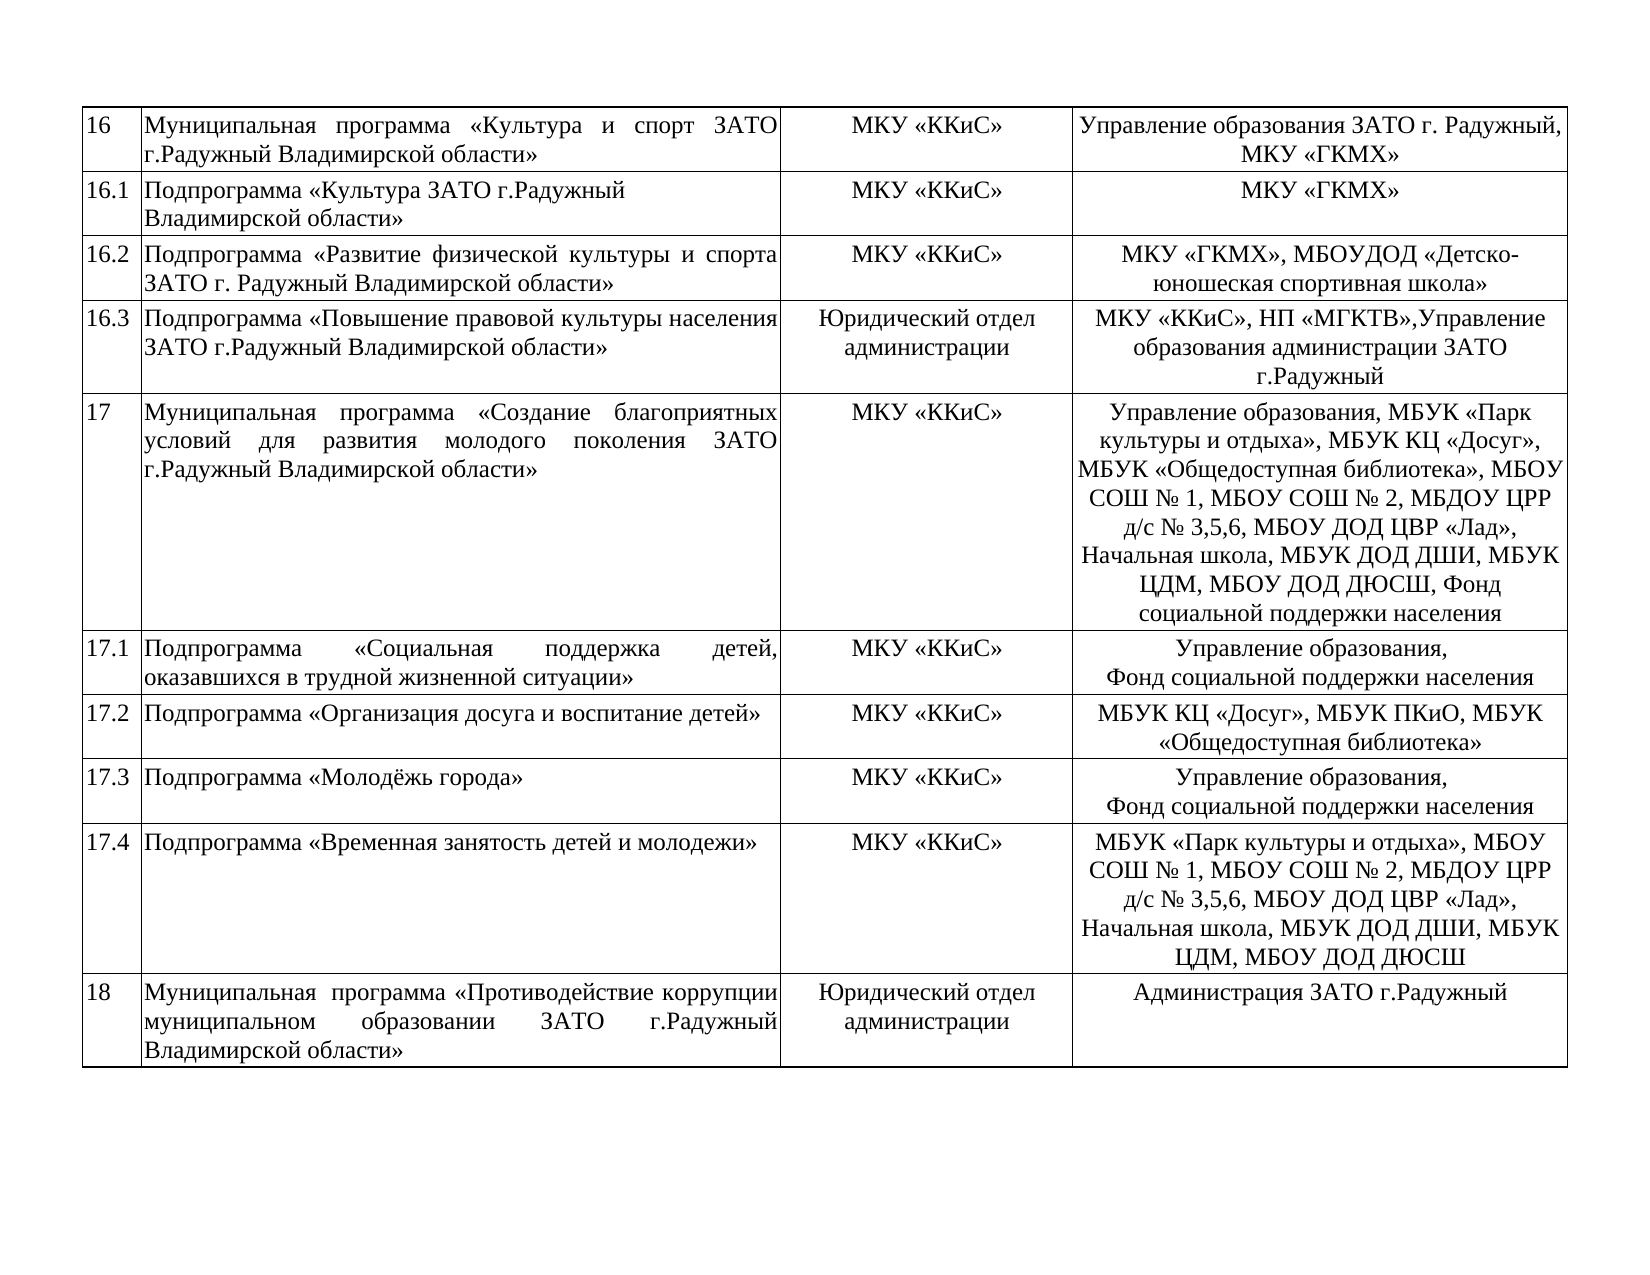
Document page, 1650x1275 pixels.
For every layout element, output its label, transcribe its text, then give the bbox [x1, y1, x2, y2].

table_cell 16.3 [83, 301, 141, 393]
table_cell МБУК КЦ «Досуг», МБУК ПКиО, МБУК «Общедоступная библиотека» [1073, 695, 1567, 758]
table_cell Управление образования, МБУК «Парк культуры и отдыха», МБУК КЦ «Досуг», МБУК «Общедоступная библиотека», МБОУ СОШ № 1, МБОУ СОШ № 2, МБДОУ ЦРР д/с № 3,5,6, МБОУ ДОД ЦВР «Лад», Начальная школа, МБУК ДОД ДШИ, МБУК ЦДМ, МБОУ ДОД ДЮСШ, Фонд социальной поддержки населения [1073, 394, 1567, 629]
table_cell 16.1 [83, 172, 141, 235]
table_cell МКУ «ККиС» [781, 394, 1072, 629]
table_cell Юридический отдел администрации [781, 301, 1072, 393]
table_cell Подпрограмма «Организация досуга и воспитание детей» [142, 695, 780, 758]
table_cell Подпрограмма «Молодёжь города» [142, 759, 780, 823]
table_cell МКУ «ККиС» [781, 631, 1072, 694]
table_cell МКУ «ККиС» [781, 236, 1072, 299]
table_cell 16 [83, 108, 141, 171]
table_cell Подпрограмма «Социальная поддержка детей, оказавшихся в трудной жизненной ситуации» [142, 631, 780, 694]
table_cell Подпрограмма «Культура ЗАТО г.Радужный Владимирской области» [142, 172, 780, 235]
table_cell Подпрограмма «Повышение правовой культуры населения ЗАТО г.Радужный Владимирской области» [142, 301, 780, 393]
table_cell МКУ «ГКМХ» [1073, 172, 1567, 235]
table_cell МКУ «ККиС», НП «МГКТВ»,Управление образования администрации ЗАТО г.Радужный [1073, 301, 1567, 393]
table_cell 17.1 [83, 631, 141, 694]
table_cell 17 [83, 394, 141, 629]
table_cell МКУ «ККиС» [781, 824, 1072, 973]
table_cell 16.2 [83, 236, 141, 299]
table_cell Управление образования ЗАТО г. Радужный, МКУ «ГКМХ» [1073, 108, 1567, 171]
table_cell 17.3 [83, 759, 141, 823]
table_cell Подпрограмма «Временная занятость детей и молодежи» [142, 824, 780, 973]
table_cell Подпрограмма «Развитие физической культуры и спорта ЗАТО г. Радужный Владимирской области» [142, 236, 780, 299]
table_cell МКУ «ККиС» [781, 759, 1072, 823]
table_cell МКУ «ККиС» [781, 172, 1072, 235]
table_cell МКУ «ККиС» [781, 108, 1072, 171]
table_cell Управление образования, Фонд социальной поддержки населения [1073, 759, 1567, 823]
table_cell Юридический отдел администрации [781, 974, 1072, 1066]
table_cell Муниципальная программа «Создание благоприятных условий для развития молодого поколения ЗАТО г.Радужный Владимирской области» [142, 394, 780, 629]
table_cell Администрация ЗАТО г.Радужный [1073, 974, 1567, 1066]
table_cell МКУ «ГКМХ», МБОУДОД «Детско-юношеская спортивная школа» [1073, 236, 1567, 299]
table_cell Управление образования, Фонд социальной поддержки населения [1073, 631, 1567, 694]
table_cell 17.4 [83, 824, 141, 973]
table_cell Муниципальная программа «Культура и спорт ЗАТО г.Радужный Владимирской области» [142, 108, 780, 171]
table_cell МБУК «Парк культуры и отдыха», МБОУ СОШ № 1, МБОУ СОШ № 2, МБДОУ ЦРР д/с № 3,5,6, МБОУ ДОД ЦВР «Лад», Начальная школа, МБУК ДОД ДШИ, МБУК ЦДМ, МБОУ ДОД ДЮСШ [1073, 824, 1567, 973]
table_cell 17.2 [83, 695, 141, 758]
table_cell МКУ «ККиС» [781, 695, 1072, 758]
table_cell Муниципальная программа «Противодействие коррупции муниципальном образовании ЗАТО г.Радужный Владимирской области» [142, 974, 780, 1066]
table_cell 18 [83, 974, 141, 1066]
